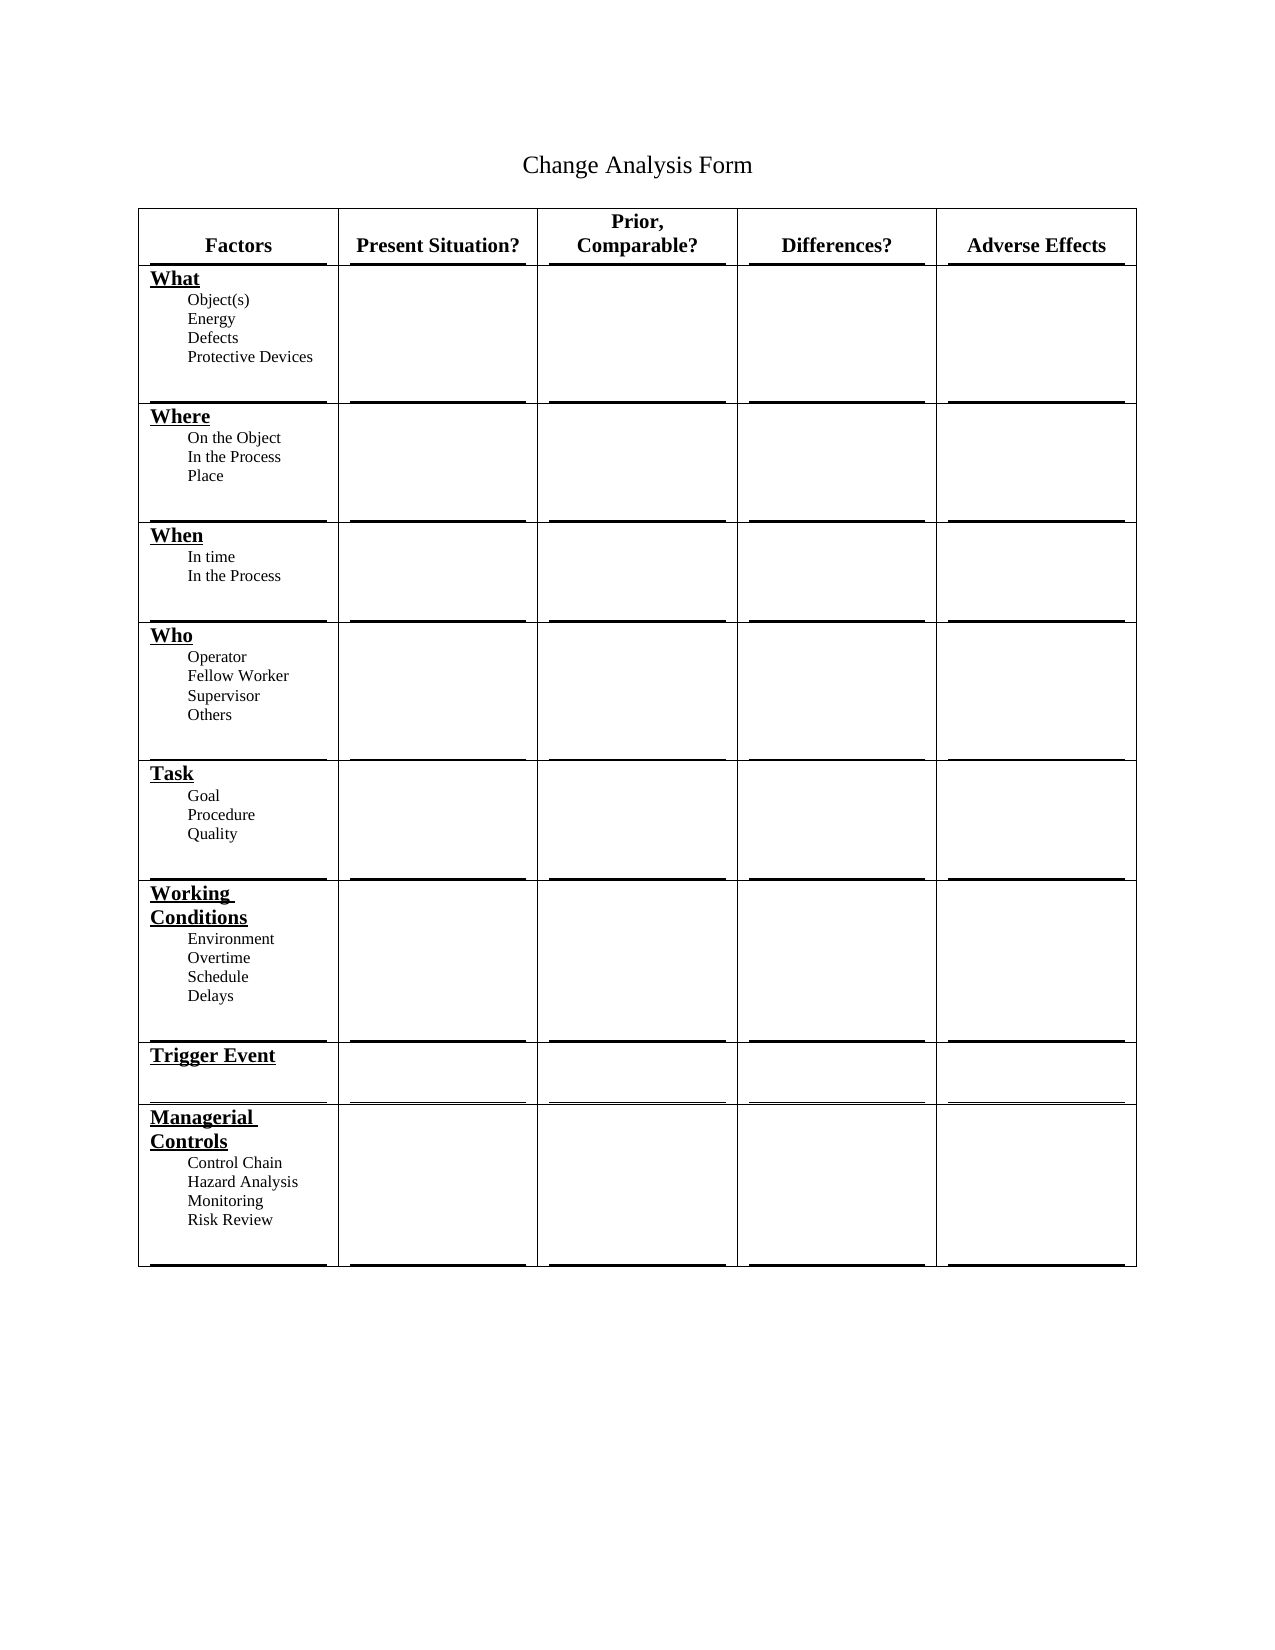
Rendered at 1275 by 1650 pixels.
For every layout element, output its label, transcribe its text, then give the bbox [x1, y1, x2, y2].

table_cell [538, 623, 737, 760]
table_cell [538, 523, 737, 622]
table_cell Task Goal Procedure Quality [139, 761, 338, 879]
table_cell [538, 266, 737, 403]
table_cell [738, 623, 936, 760]
table_header Differences? [738, 209, 936, 264]
table_cell [339, 1105, 537, 1266]
table_cell [538, 881, 737, 1042]
text Change Analysis Form [150, 150, 1125, 179]
table_cell [339, 761, 537, 879]
table_cell [937, 1105, 1136, 1266]
table_cell [339, 1043, 537, 1103]
table_cell [339, 623, 537, 760]
table_header Adverse Effects [937, 209, 1136, 264]
table_cell Who Operator Fellow Worker Supervisor Others [139, 623, 338, 760]
table_cell Managerial Controls Control Chain Hazard Analysis Monitoring Risk Review [139, 1105, 338, 1266]
table_cell [538, 404, 737, 522]
table_cell [937, 266, 1136, 403]
table_cell Working Conditions Environment Overtime Schedule Delays [139, 881, 338, 1042]
table_cell [738, 1043, 936, 1103]
table_cell [937, 404, 1136, 522]
table_cell [738, 523, 936, 622]
table_cell [738, 761, 936, 879]
table_header Present Situation? [339, 209, 537, 264]
table_cell What Object(s) Energy Defects Protective Devices [139, 266, 338, 403]
table_cell Trigger Event [139, 1043, 338, 1103]
table_cell [738, 266, 936, 403]
table_cell [538, 761, 737, 879]
table_header Factors [139, 209, 338, 264]
table_cell [937, 623, 1136, 760]
table_header Prior, Comparable? [538, 209, 737, 264]
table_cell [538, 1043, 737, 1103]
table_cell [339, 404, 537, 522]
table_cell [538, 1105, 737, 1266]
table_cell When In time In the Process [139, 523, 338, 622]
table_cell [738, 881, 936, 1042]
table_cell [339, 266, 537, 403]
table_cell Where On the Object In the Process Place [139, 404, 338, 522]
table_cell [738, 1105, 936, 1266]
table_cell [339, 523, 537, 622]
table_cell [339, 881, 537, 1042]
table_cell [738, 404, 936, 522]
table_cell [937, 761, 1136, 879]
table_cell [937, 881, 1136, 1042]
table_cell [937, 523, 1136, 622]
table_cell [937, 1043, 1136, 1103]
